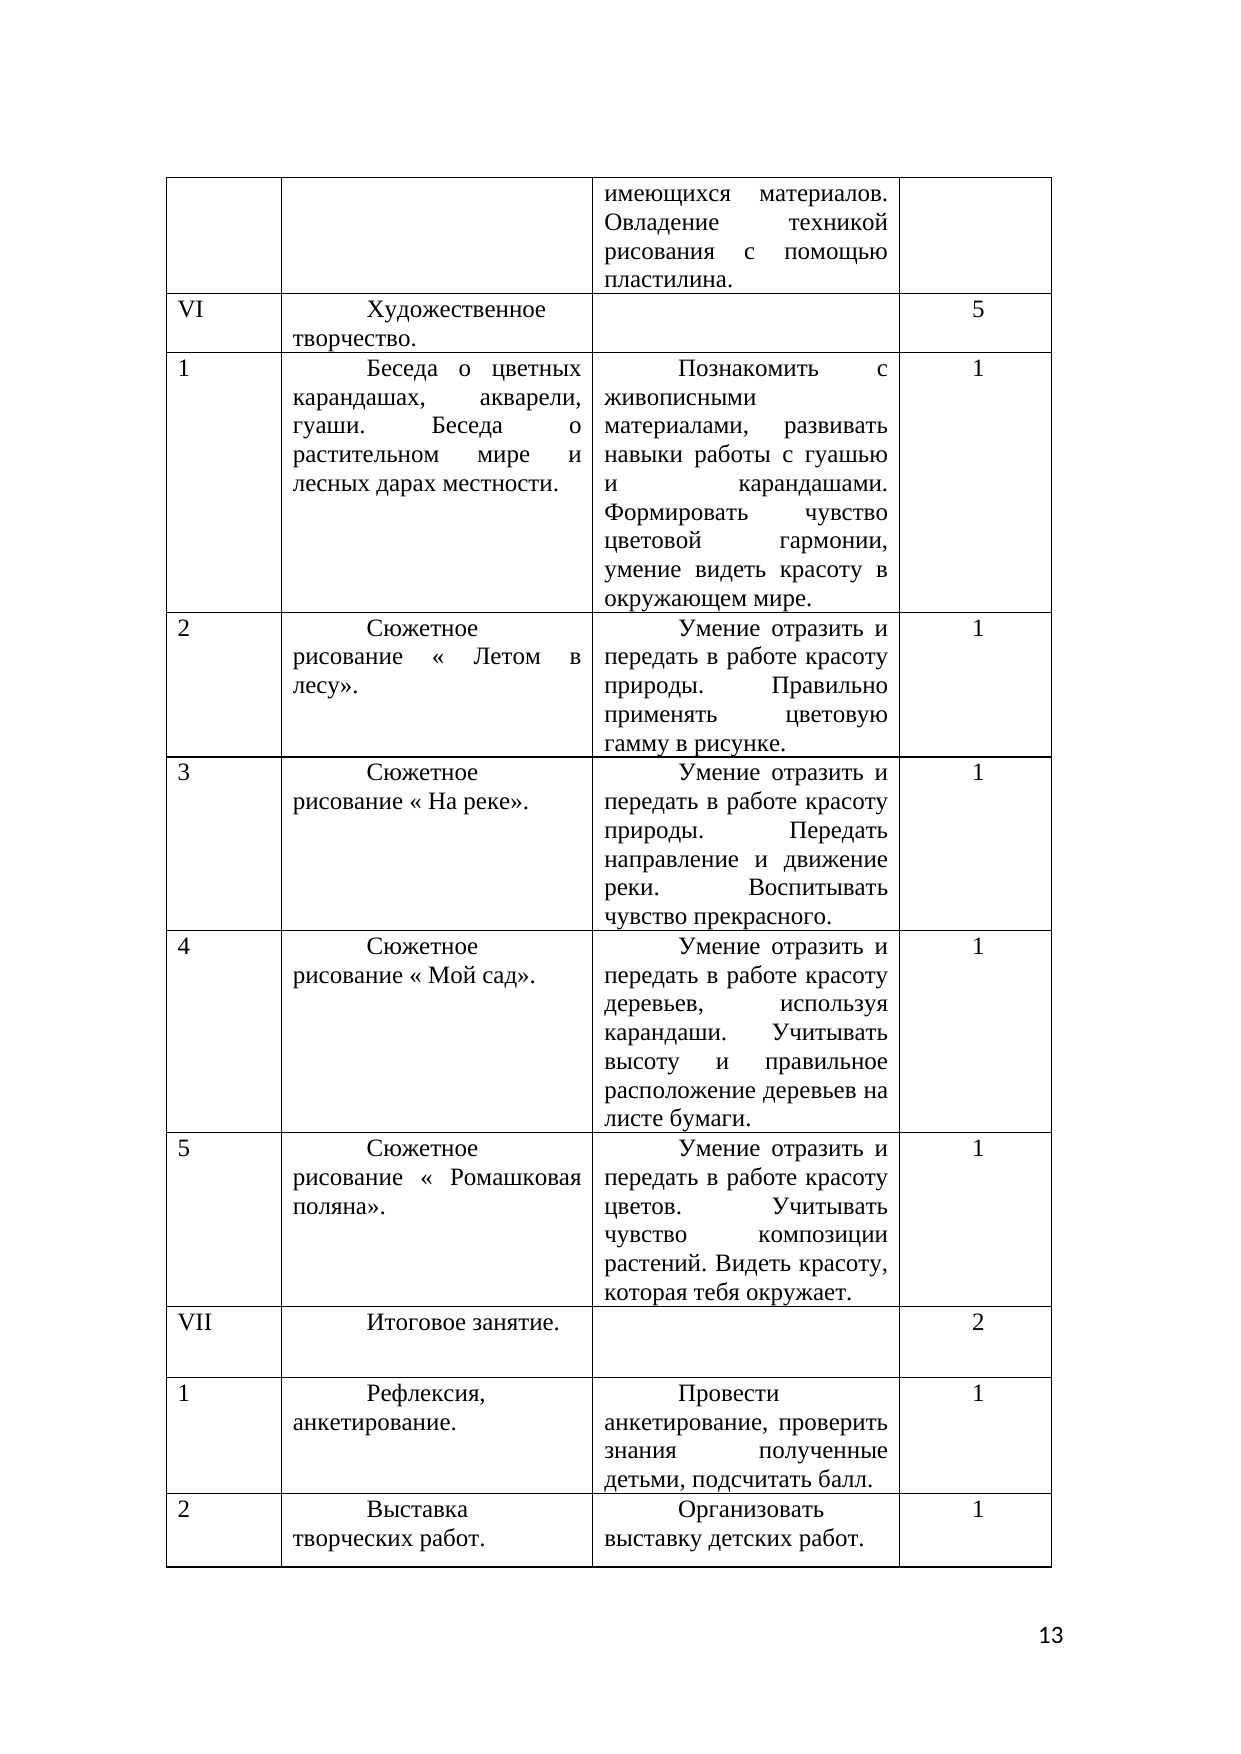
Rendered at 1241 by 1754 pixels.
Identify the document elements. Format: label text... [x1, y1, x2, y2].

table_cell Художественное творчество. [282, 294, 592, 352]
table_cell 2 [167, 613, 281, 756]
table_cell VII [167, 1307, 281, 1377]
table_cell Умение отразить и передать в работе красоту природы. Передать направление и движение реки. Воспитывать чувство прекрасного. [593, 758, 899, 930]
table_cell 2 [900, 1307, 1051, 1377]
table_cell 1 [167, 1378, 281, 1493]
table_cell Умение отразить и передать в работе красоту цветов. Учитывать чувство композиции растений. Видеть красоту, которая тебя окружает. [593, 1133, 899, 1306]
table_cell 1 [900, 613, 1051, 756]
table_cell Итоговое занятие. [282, 1307, 592, 1377]
table_cell Сюжетное рисование « Мой сад». [282, 931, 592, 1132]
table_cell Сюжетное рисование « Летом в лесу». [282, 613, 592, 756]
table_cell 1 [900, 758, 1051, 930]
table_cell 3 [167, 178, 281, 293]
table_cell [593, 294, 899, 352]
table_cell VI [167, 294, 281, 352]
table_cell Беседа о цветных карандашах, акварели, гуаши. Беседа о растительном мире и лесных дарах местности. [282, 353, 592, 612]
table_cell 1 [900, 931, 1051, 1132]
table_cell Выставка творческих работ. [282, 1494, 592, 1566]
table_cell Сюжетное рисование « Ромашковая поляна». [282, 1133, 592, 1306]
table_cell Умение отразить и передать в работе красоту деревьев, используя карандаши. Учитывать высоту и правильное расположение деревьев на листе бумаги. [593, 931, 899, 1132]
table_cell 1 [900, 1494, 1051, 1566]
table_cell Познакомить с живописными материалами, развивать навыки работы с гуашью и карандашами. Формировать чувство цветовой гармонии, умение видеть красоту в окружающем мире. [593, 353, 899, 612]
table_cell 2 [167, 1494, 281, 1566]
table_cell [593, 1307, 899, 1377]
table_cell 5 [167, 1133, 281, 1306]
table_cell 4 [167, 931, 281, 1132]
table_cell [282, 178, 592, 293]
table_cell Провести анкетирование, проверить знания полученные детьми, подсчитать балл. [593, 1378, 899, 1493]
table_cell Организовать выставку детских работ. [593, 1494, 899, 1566]
table_cell Умение отразить и передать в работе красоту природы. Правильно применять цветовую гамму в рисунке. [593, 613, 899, 756]
table_cell 1 [900, 178, 1051, 293]
table_cell Рефлексия, анкетирование. [282, 1378, 592, 1493]
table_cell Сюжетное рисование « На реке». [282, 758, 592, 930]
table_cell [593, 178, 899, 293]
table_cell 5 [900, 294, 1051, 352]
table_cell 1 [900, 1378, 1051, 1493]
table_cell 1 [900, 1133, 1051, 1306]
table_cell 1 [900, 353, 1051, 612]
table_cell 3 [167, 758, 281, 930]
table_cell 1 [167, 353, 281, 612]
